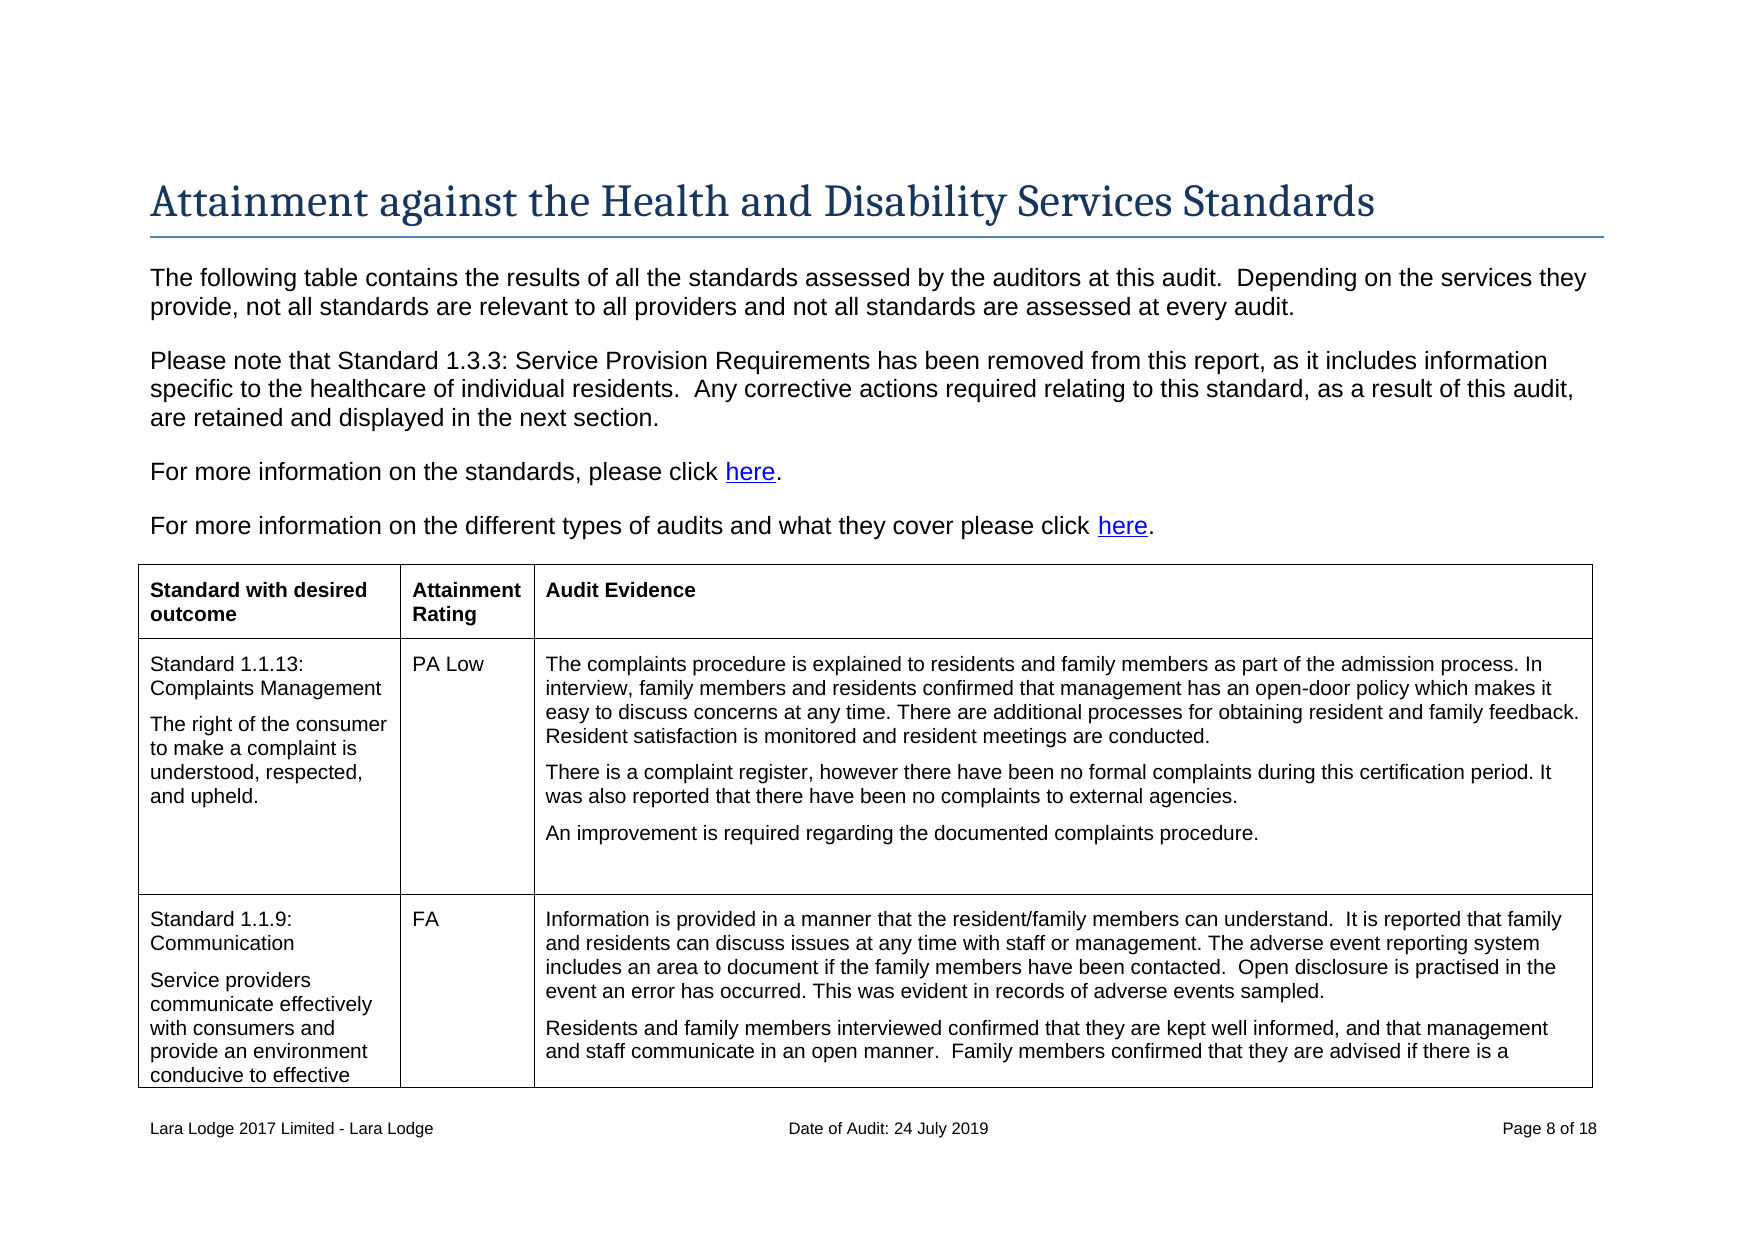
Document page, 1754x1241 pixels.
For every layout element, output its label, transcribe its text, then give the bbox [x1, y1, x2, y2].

text For more information on the standards, please click here. [150, 457, 1604, 486]
table_header Standard with desired outcome [139, 565, 400, 638]
text For more information on the different types of audits and what they cover please click here. [150, 511, 1604, 539]
table_header Audit Evidence [535, 565, 1592, 638]
table_cell FA [401, 895, 534, 1087]
table_cell The complaints procedure is explained to residents and family members as part of the admission process. In interview, family members and residents confirmed that management has an open-door policy which makes it easy to discuss concerns at any time. There are additional processes for obtaining resident and family feedback. Resident satisfaction is monitored and resident meetings are conducted. There is a complaint register, however there have been no formal complaints during this certification period. It was also reported that there have been no complaints to external agencies. An improvement is required regarding the documented complaints procedure. [535, 639, 1592, 893]
table_header Attainment Rating [401, 565, 534, 638]
subtitle Attainment against the Health and Disability Services Standards [150, 175, 1604, 236]
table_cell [535, 895, 1592, 1087]
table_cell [139, 895, 400, 1087]
table_cell PA Low [401, 639, 534, 893]
text The following table contains the results of all the standards assessed by the auditors at this audit. Depending on the services they provide, not all standards are relevant to all providers and not all standards are assessed at every audit. [150, 263, 1604, 321]
table_cell Standard 1.1.13: Complaints Management The right of the consumer to make a complaint is understood, respected, and upheld. [139, 639, 400, 893]
text Please note that Standard 1.3.3: Service Provision Requirements has been removed from this report, as it includes information specific to the healthcare of individual residents. Any corrective actions required relating to this standard, as a result of this audit, are retained and displayed in the next section. [150, 346, 1604, 432]
